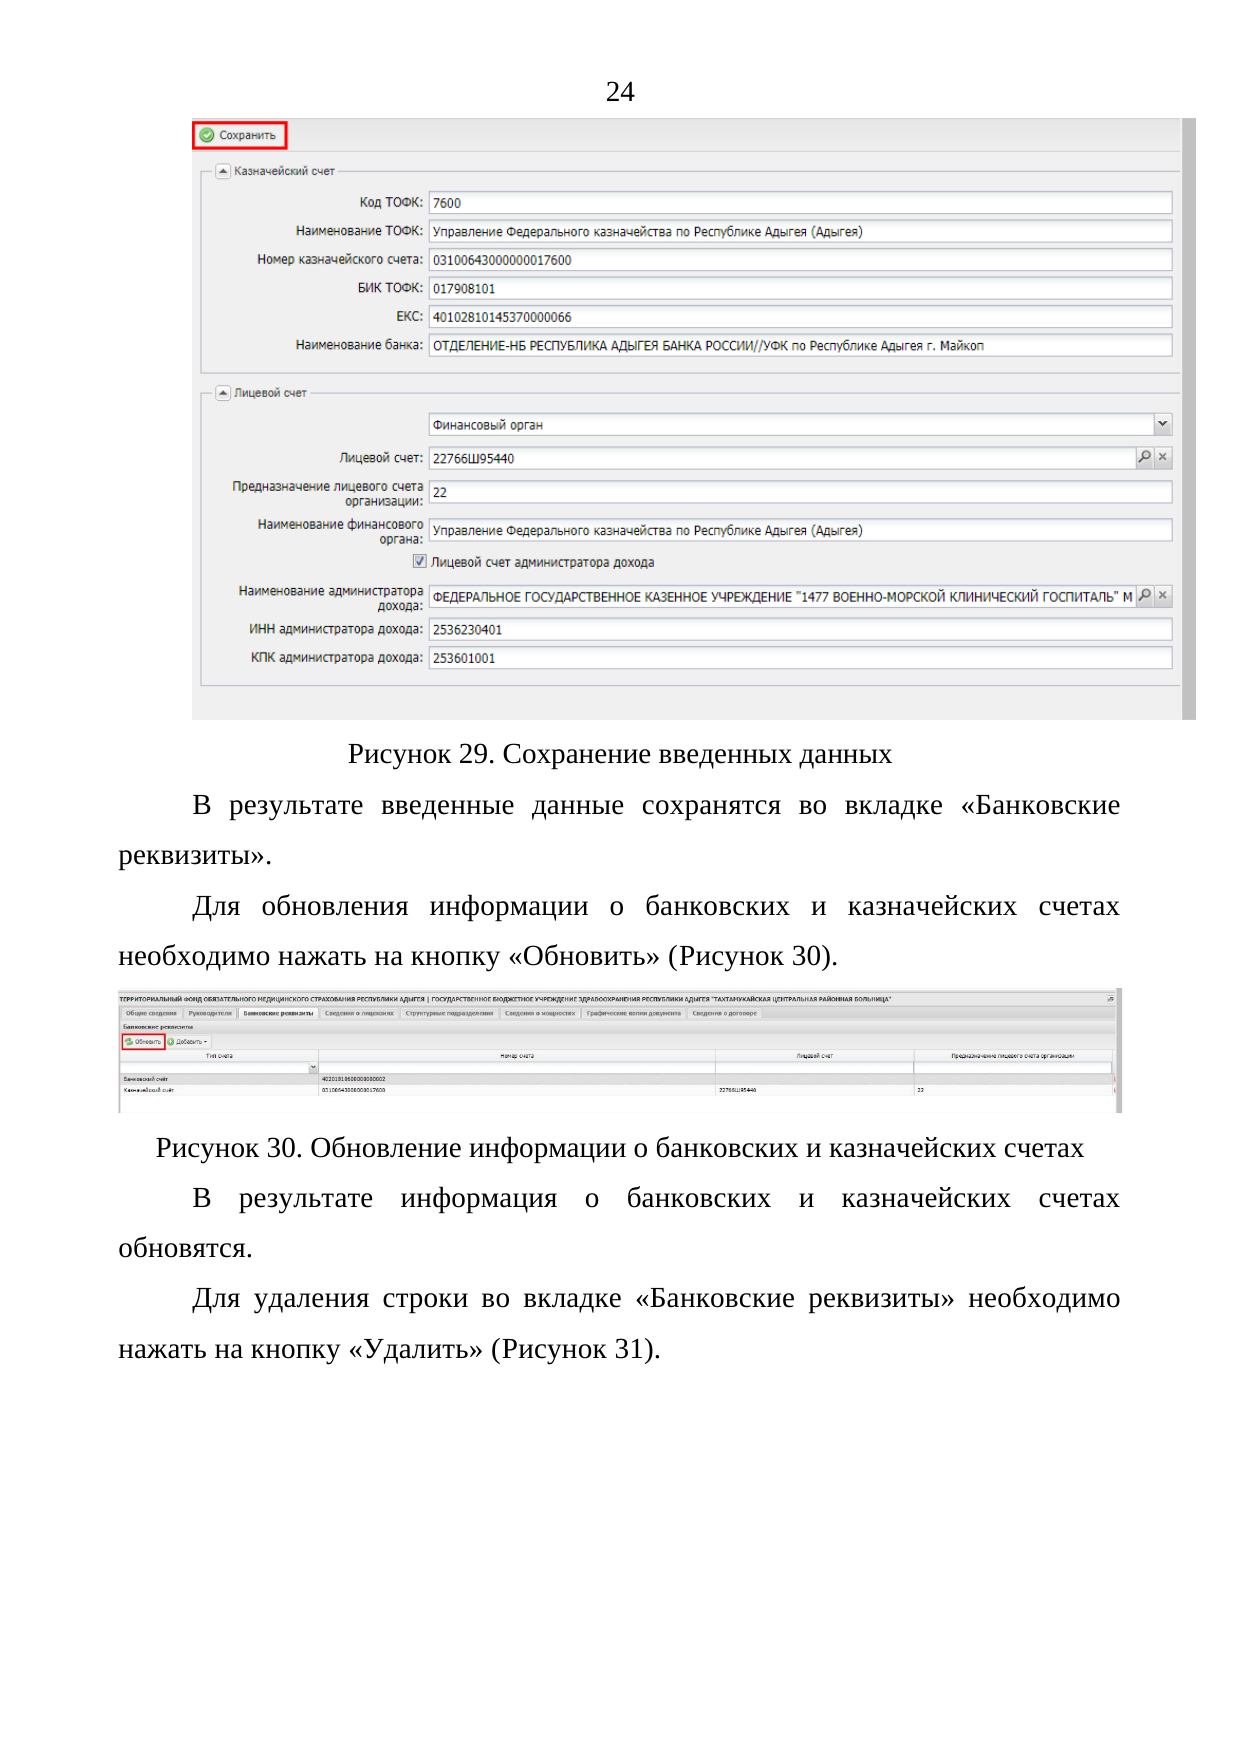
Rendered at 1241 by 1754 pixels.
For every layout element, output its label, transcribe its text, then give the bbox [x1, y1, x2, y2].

text Для обновления информации о банковских и казначейских счетах необходимо нажать на кнопку «Обновить» (Рисунок 30). [118, 888, 1122, 971]
text Рисунок 30. Обновление информации о банковских и казначейских счетах [118, 1130, 1122, 1163]
picture [192, 118, 1196, 720]
text В результате информация о банковских и казначейских счетах обновятся. [118, 1180, 1122, 1264]
text Рисунок 29. Сохранение введенных данных [118, 737, 1122, 770]
text Для удаления строки во вкладке «Банковские реквизиты» необходимо нажать на кнопку «Удалить» (Рисунок 31). [118, 1281, 1122, 1364]
picture [118, 988, 1123, 1113]
text В результате введенные данные сохранятся во вкладке «Банковские реквизиты». [118, 787, 1122, 871]
